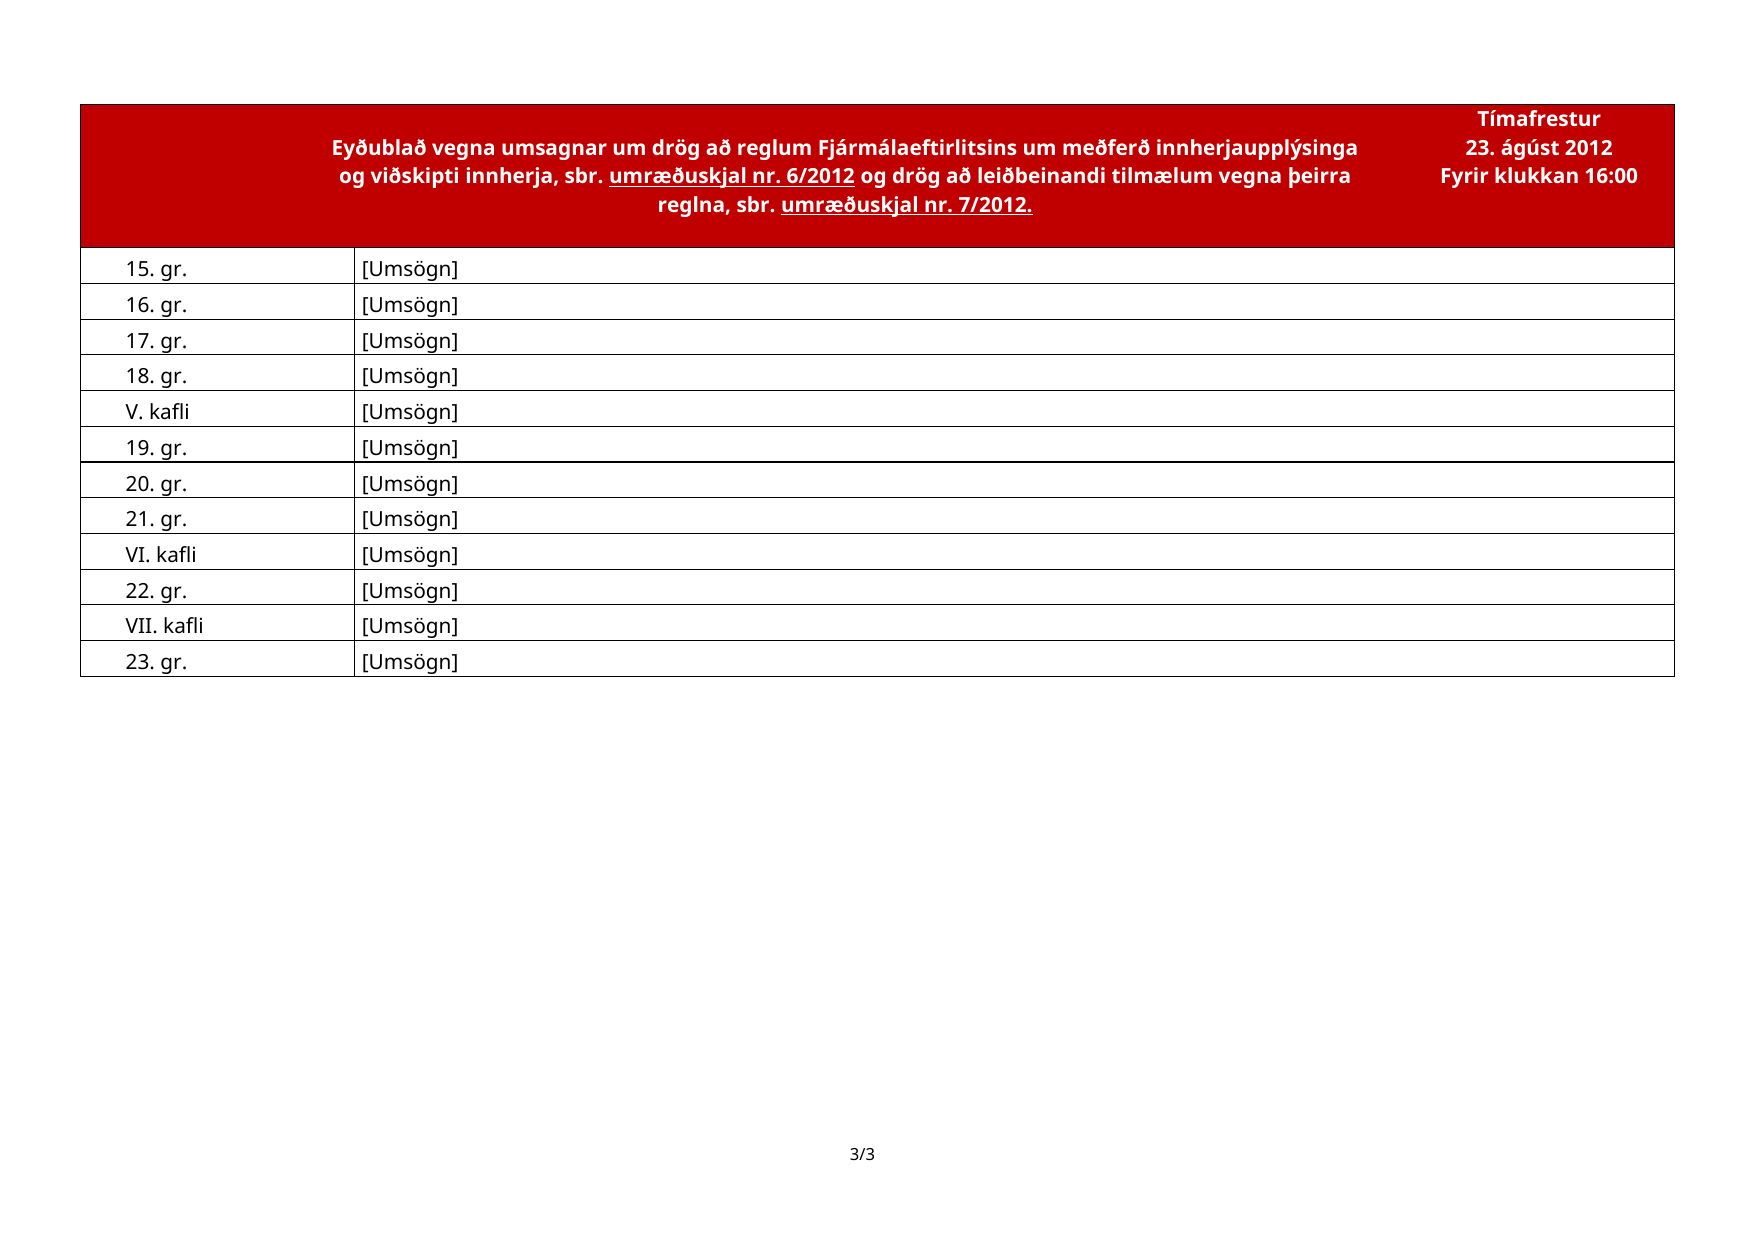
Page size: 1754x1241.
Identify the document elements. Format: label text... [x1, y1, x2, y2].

table_cell [Umsögn] [355, 284, 1674, 318]
table_cell [Umsögn] [355, 605, 1674, 640]
table_cell [Umsögn] [355, 498, 1674, 533]
table_header Tímafrestur 23. ágúst 2012 Fyrir klukkan 16:00 [1374, 105, 1674, 247]
table_cell 15. gr. [81, 248, 354, 283]
table_cell [Umsögn] [355, 320, 1674, 354]
table_header Eyðublað vegna umsagnar um drög að reglum Fjármálaeftirlitsins um meðferð innherjaupplýsinga og viðskipti innherja, sbr. umræðuskjal nr. 6/2012 og drög að leiðbeinandi tilmælum vegna þeirra reglna, sbr. umræðuskjal nr. 7/2012. [287, 105, 1374, 247]
table_cell [Umsögn] [355, 463, 1674, 497]
table_cell [Umsögn] [355, 427, 1674, 461]
table_cell 17. gr. [81, 320, 354, 354]
table_cell [Umsögn] [355, 570, 1674, 604]
table_cell VII. kafli [81, 605, 354, 640]
table_cell 18. gr. [81, 355, 354, 390]
table_cell 20. gr. [81, 463, 354, 497]
table_cell 16. gr. [81, 284, 354, 318]
table_cell VI. kafli [81, 534, 354, 568]
table_cell [Umsögn] [355, 248, 1674, 283]
table_cell 19. gr. [81, 427, 354, 461]
table_header [81, 105, 287, 247]
table_cell [Umsögn] [355, 391, 1674, 426]
table_cell 22. gr. [81, 570, 354, 604]
table_cell 23. gr. [81, 641, 354, 676]
table_cell [Umsögn] [355, 641, 1674, 676]
table_cell V. kafli [81, 391, 354, 426]
table_cell [Umsögn] [355, 534, 1674, 568]
table_cell [Umsögn] [355, 355, 1674, 390]
table_cell 21. gr. [81, 498, 354, 533]
